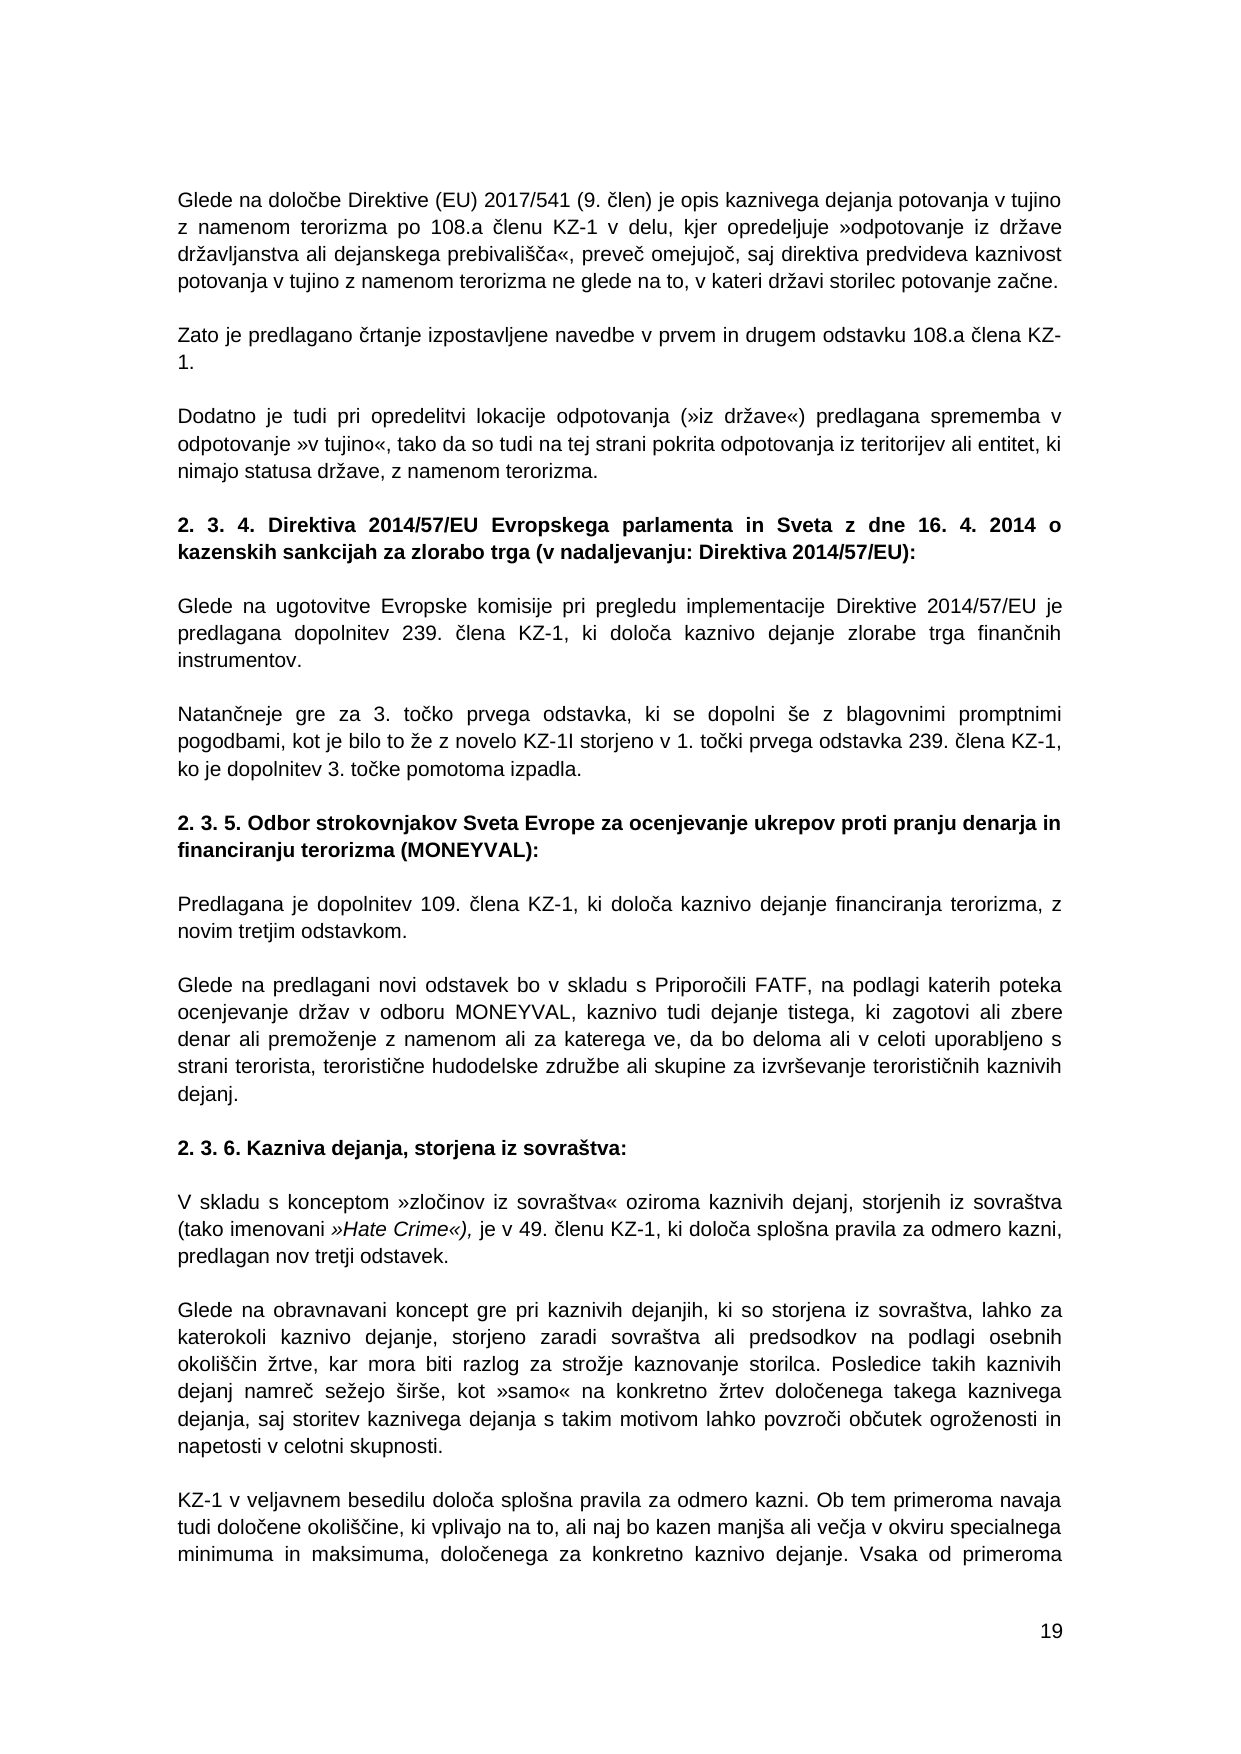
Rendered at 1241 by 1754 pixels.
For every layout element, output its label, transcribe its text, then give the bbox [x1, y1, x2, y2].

text Glede na predlagani novi odstavek bo v skladu s Priporočili FATF, na podlagi katerih poteka ocenjevanje držav v odboru MONEYVAL, kaznivo tudi dejanje tistega, ki zagotovi ali zbere denar ali premoženje z namenom ali za katerega ve, da bo deloma ali v celoti uporabljeno s strani terorista, teroristične hudodelske združbe ali skupine za izvrševanje terorističnih kaznivih dejanj. [177, 970, 1063, 1105]
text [177, 1484, 1063, 1566]
text 2. 3. 5. Odbor strokovnjakov Sveta Evrope za ocenjevanje ukrepov proti pranju denarja in financiranju terorizma (MONEYVAL): [177, 807, 1063, 862]
text Predlagana je dopolnitev 109. člena KZ-1, ki določa kaznivo dejanje financiranja terorizma, z novim tretjim odstavkom. [177, 889, 1063, 943]
text V skladu s konceptom »zločinov iz sovraštva« oziroma kaznivih dejanj, storjenih iz sovraštva (tako imenovani »Hate Crime«), je v 49. členu KZ-1, ki določa splošna pravila za odmero kazni, predlagan nov tretji odstavek. [177, 1187, 1063, 1268]
text Zato je predlagano črtanje izpostavljene navedbe v prvem in drugem odstavku 108.a člena KZ-1. [177, 320, 1063, 374]
text Glede na določbe Direktive (EU) 2017/541 (9. člen) je opis kaznivega dejanja potovanja v tujino z namenom terorizma po 108.a členu KZ-1 v delu, kjer opredeljuje »odpotovanje iz države državljanstva ali dejanskega prebivališča«, preveč omejujoč, saj direktiva predvideva kaznivost potovanja v tujino z namenom terorizma ne glede na to, v kateri državi storilec potovanje začne. [177, 184, 1063, 293]
text 2. 3. 6. Kazniva dejanja, storjena iz sovraštva: [177, 1132, 1063, 1159]
text Dodatno je tudi pri opredelitvi lokacije odpotovanja (»iz države«) predlagana sprememba v odpotovanje »v tujino«, tako da so tudi na tej strani pokrita odpotovanja iz teritorijev ali entitet, ki nimajo statusa države, z namenom terorizma. [177, 401, 1063, 482]
text Natančneje gre za 3. točko prvega odstavka, ki se dopolni še z blagovnimi promptnimi pogodbami, kot je bilo to že z novelo KZ-1I storjeno v 1. točki prvega odstavka 239. člena KZ-1, ko je dopolnitev 3. točke pomotoma izpadla. [177, 699, 1063, 780]
text Glede na ugotovitve Evropske komisije pri pregledu implementacije Direktive 2014/57/EU je predlagana dopolnitev 239. člena KZ-1, ki določa kaznivo dejanje zlorabe trga finančnih instrumentov. [177, 591, 1063, 672]
text Glede na obravnavani koncept gre pri kaznivih dejanjih, ki so storjena iz sovraštva, lahko za katerokoli kaznivo dejanje, storjeno zaradi sovraštva ali predsodkov na podlagi osebnih okoliščin žrtve, kar mora biti razlog za strožje kaznovanje storilca. Posledice takih kaznivih dejanj namreč sežejo širše, kot »samo« na konkretno žrtev določenega takega kaznivega dejanja, saj storitev kaznivega dejanja s takim motivom lahko povzroči občutek ogroženosti in napetosti v celotni skupnosti. [177, 1295, 1063, 1457]
text 2. 3. 4. Direktiva 2014/57/EU Evropskega parlamenta in Sveta z dne 16. 4. 2014 o kazenskih sankcijah za zlorabo trga (v nadaljevanju: Direktiva 2014/57/EU): [177, 509, 1063, 564]
